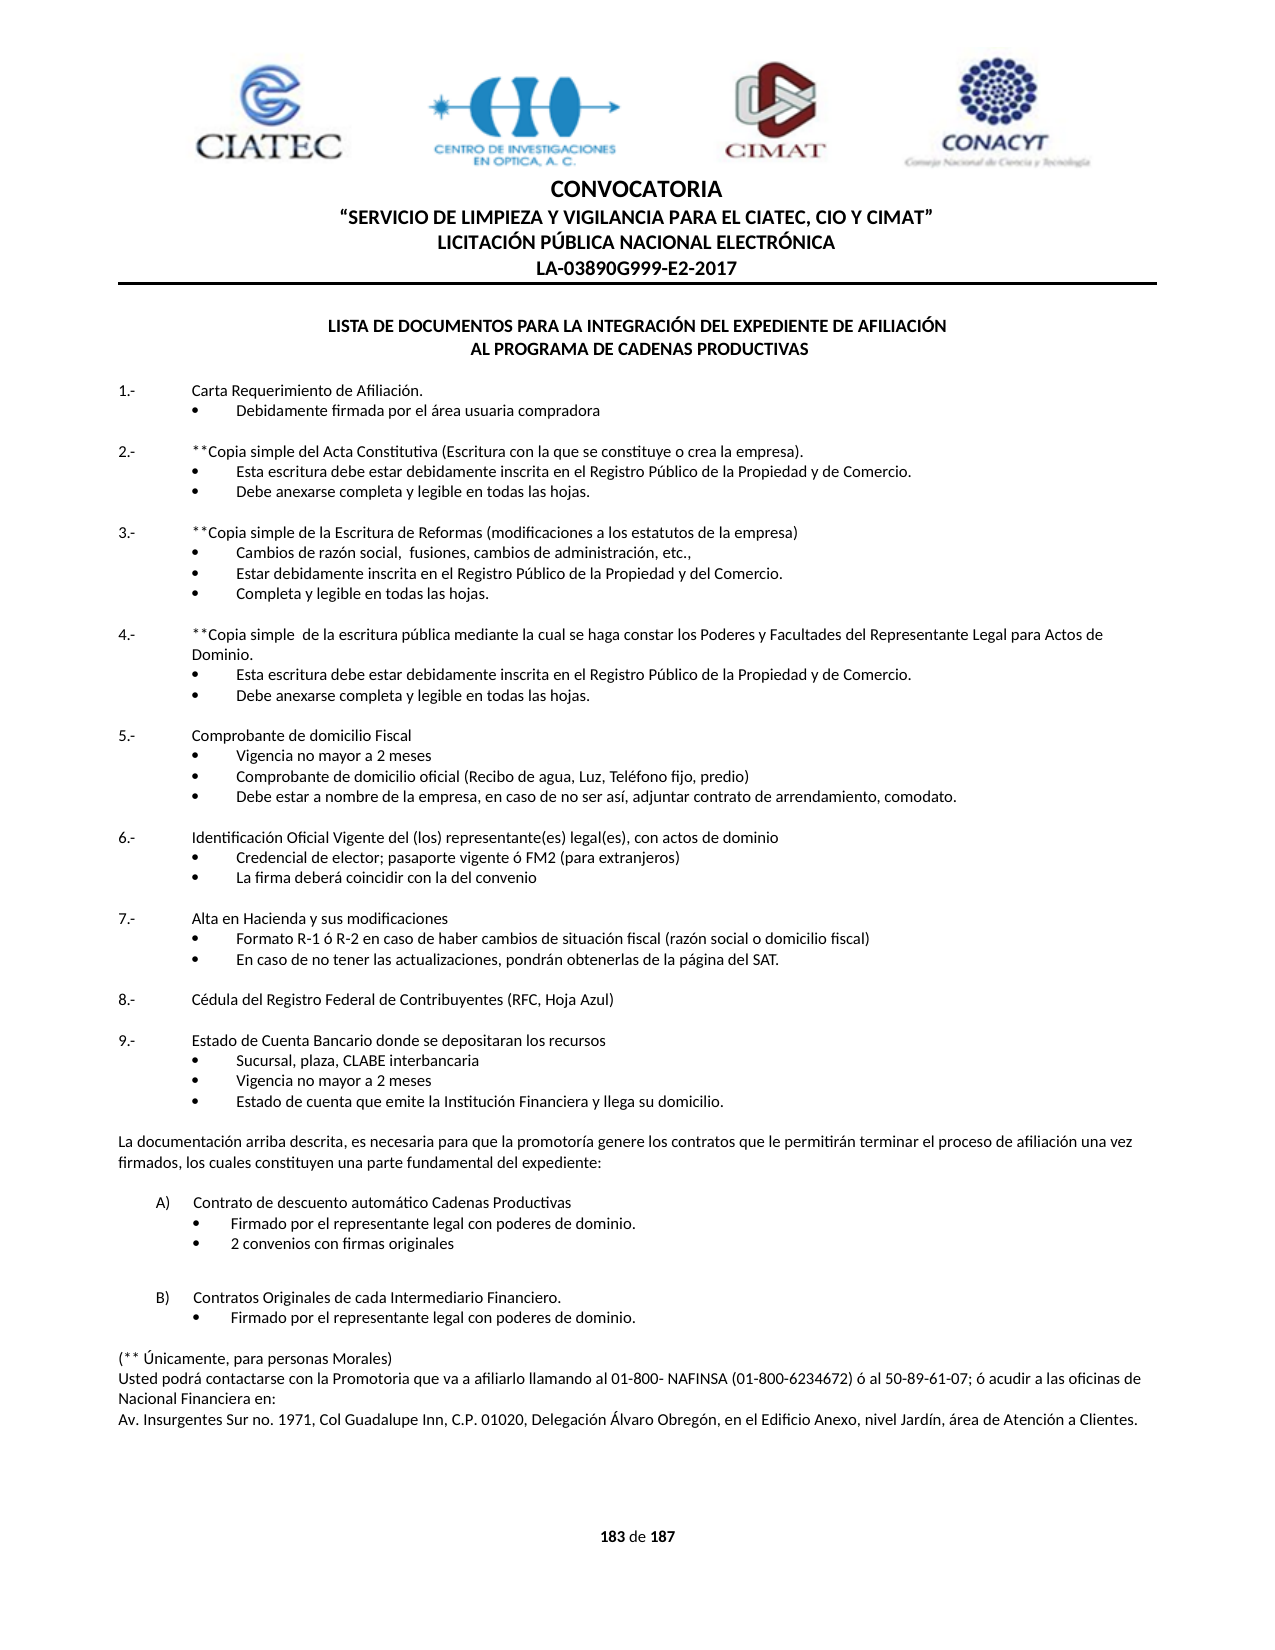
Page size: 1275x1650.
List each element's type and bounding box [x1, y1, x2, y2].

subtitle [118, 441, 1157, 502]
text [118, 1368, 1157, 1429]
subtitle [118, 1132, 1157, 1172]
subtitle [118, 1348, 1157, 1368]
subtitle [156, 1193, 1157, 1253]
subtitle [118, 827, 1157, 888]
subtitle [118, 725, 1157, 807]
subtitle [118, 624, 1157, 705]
picture [177, 47, 1098, 174]
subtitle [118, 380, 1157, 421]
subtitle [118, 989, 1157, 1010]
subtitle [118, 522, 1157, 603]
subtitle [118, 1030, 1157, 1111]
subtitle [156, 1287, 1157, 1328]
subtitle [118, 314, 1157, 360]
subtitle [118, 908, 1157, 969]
